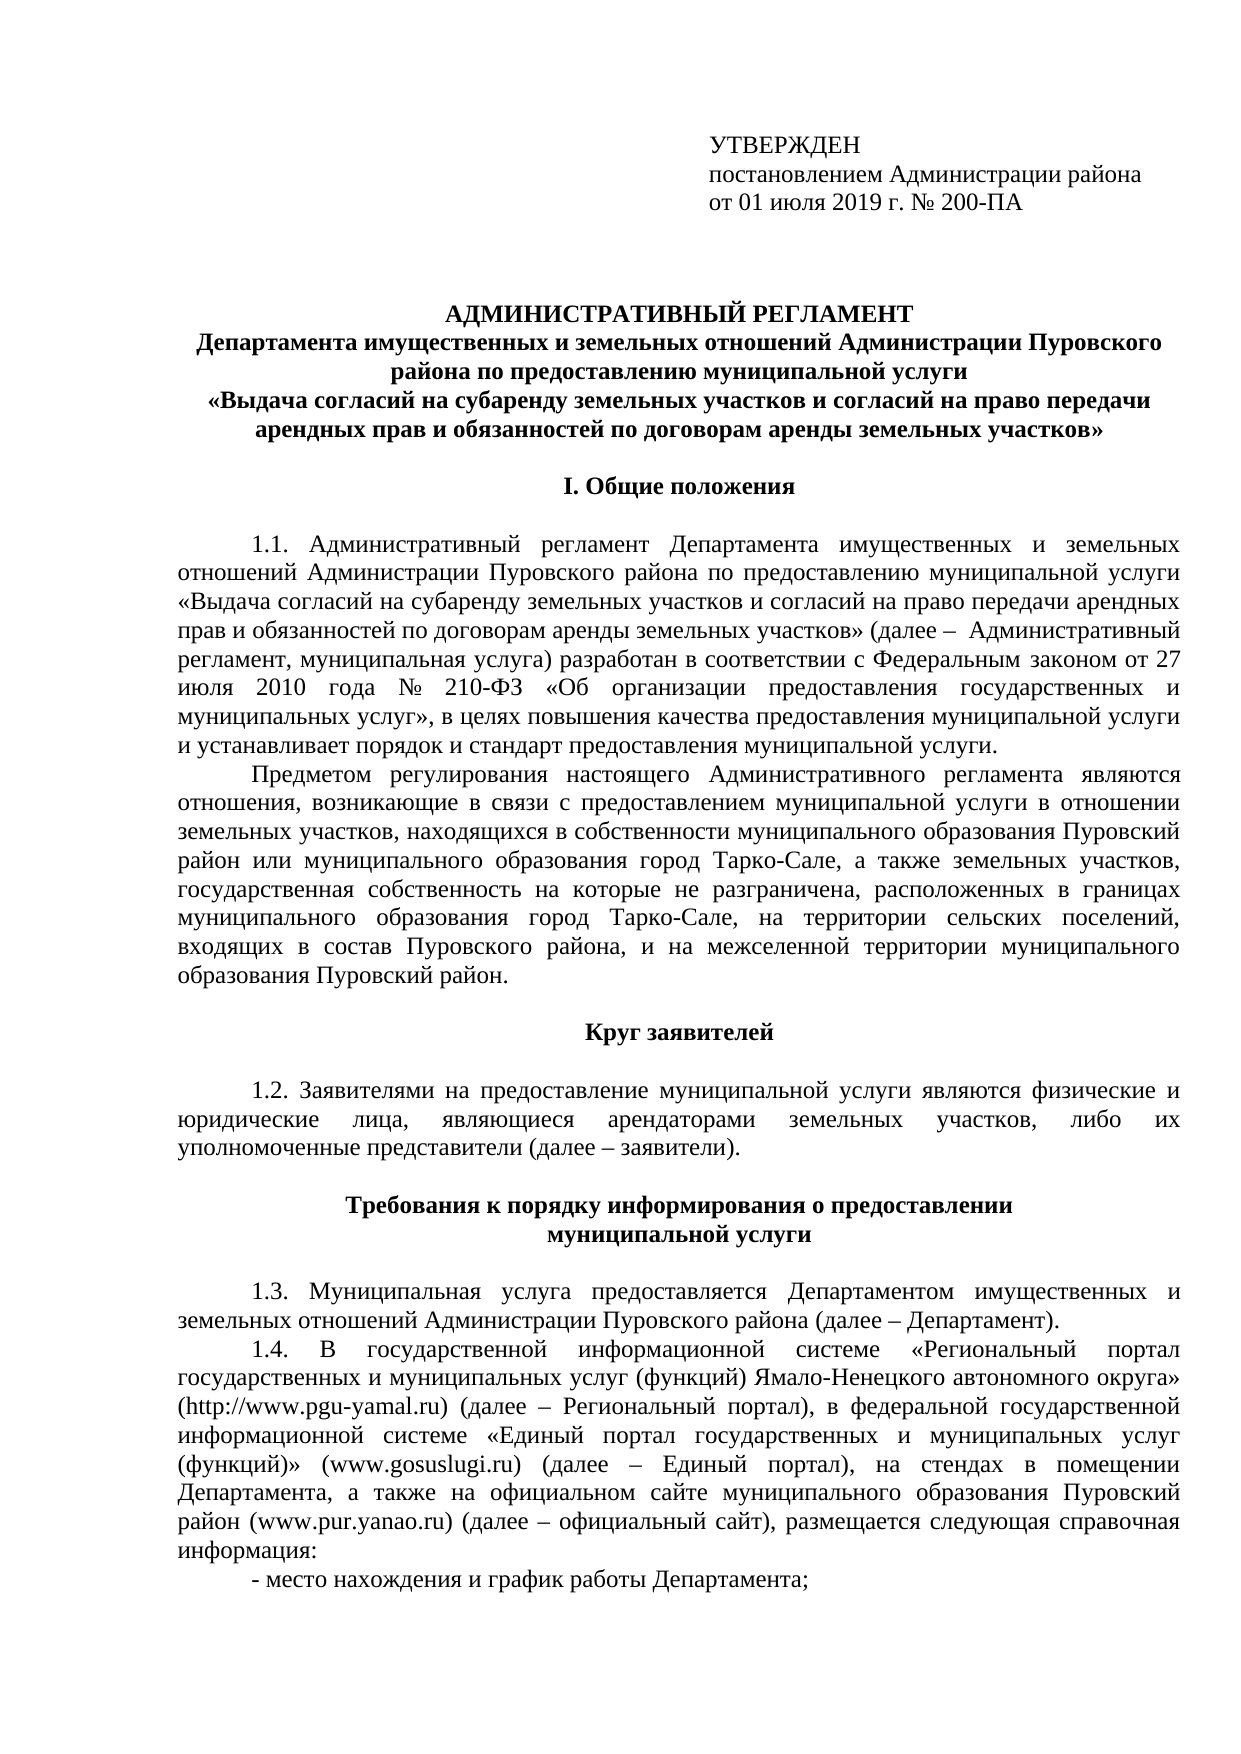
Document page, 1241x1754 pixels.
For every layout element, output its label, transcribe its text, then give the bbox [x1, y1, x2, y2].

title постановлением Администрации района [709, 159, 1181, 187]
title Требования к порядку информирования о предоставлении [177, 1190, 1181, 1219]
title АДМИНИСТРАТИВНЫЙ РЕГЛАМЕНТ [177, 299, 1181, 327]
title 1.1. Административный регламент Департамента имущественных и земельных отношений Администрации Пуровского района по предоставлению муниципальной услуги «Выдача согласий на субаренду земельных участков и согласий на право передачи арендных прав и обязанностей по договорам аренды земельных участков» (далее – Административный регламент, муниципальная услуга) разработан в соответствии с Федеральным законом от 27 июля 2010 года № 210-ФЗ «Об организации предоставления государственных и муниципальных услуг», в целях повышения качества предоставления муниципальной услуги и устанавливает порядок и стандарт предоставления муниципальной услуги. [177, 529, 1181, 759]
title муниципальной услуги [177, 1219, 1181, 1247]
text 1.4. В государственной информационной системе «Региональный портал государственных и муниципальных услуг (функций) Ямало-Ненецкого автономного округа» (http://www.pgu-yamal.ru) (далее – Региональный портал), в федеральной государственной информационной системе «Единый портал государственных и муниципальных услуг (функций)» (www.gosuslugi.ru) (далее – Единый портал), на стендах в помещении Департамента, а также на официальном сайте муниципального образования Пуровский район (www.pur.yanao.ru) (далее – официальный сайт), размещается следующая справочная информация: [177, 1334, 1181, 1564]
text 1.3. Муниципальная услуга предоставляется Департаментом имущественных и земельных отношений Администрации Пуровского района (далее – Департамент). [177, 1276, 1181, 1334]
text УТВЕРЖДЕН [177, 130, 1181, 159]
title I. Общие положения [177, 471, 1181, 500]
title от 01 июля 2019 г. № 200-ПА [709, 187, 1181, 216]
text - место нахождения и график работы Департамента; [177, 1564, 1181, 1592]
title «Выдача согласий на субаренду земельных участков и согласий на право передачи арендных прав и обязанностей по договорам аренды земельных участков» [177, 385, 1181, 442]
title Предметом регулирования настоящего Административного регламента являются отношения, возникающие в связи с предоставлением муниципальной услуги в отношении земельных участков, находящихся в собственности муниципального образования Пуровский район или муниципального образования город Тарко-Сале, а также земельных участков, государственная собственность на которые не разграничена, расположенных в границах муниципального образования город Тарко-Сале, на территории сельских поселений, входящих в состав Пуровского района, и на межселенной территории муниципального образования Пуровский район. [177, 759, 1181, 989]
text 1.2. Заявителями на предоставление муниципальной услуги являются физические и юридические лица, являющиеся арендаторами земельных участков, либо их уполномоченные представители (далее – заявители). [177, 1075, 1181, 1161]
title Круг заявителей [177, 1017, 1181, 1046]
title Департамента имущественных и земельных отношений Администрации Пуровского района по предоставлению муниципальной услуги [177, 327, 1181, 385]
